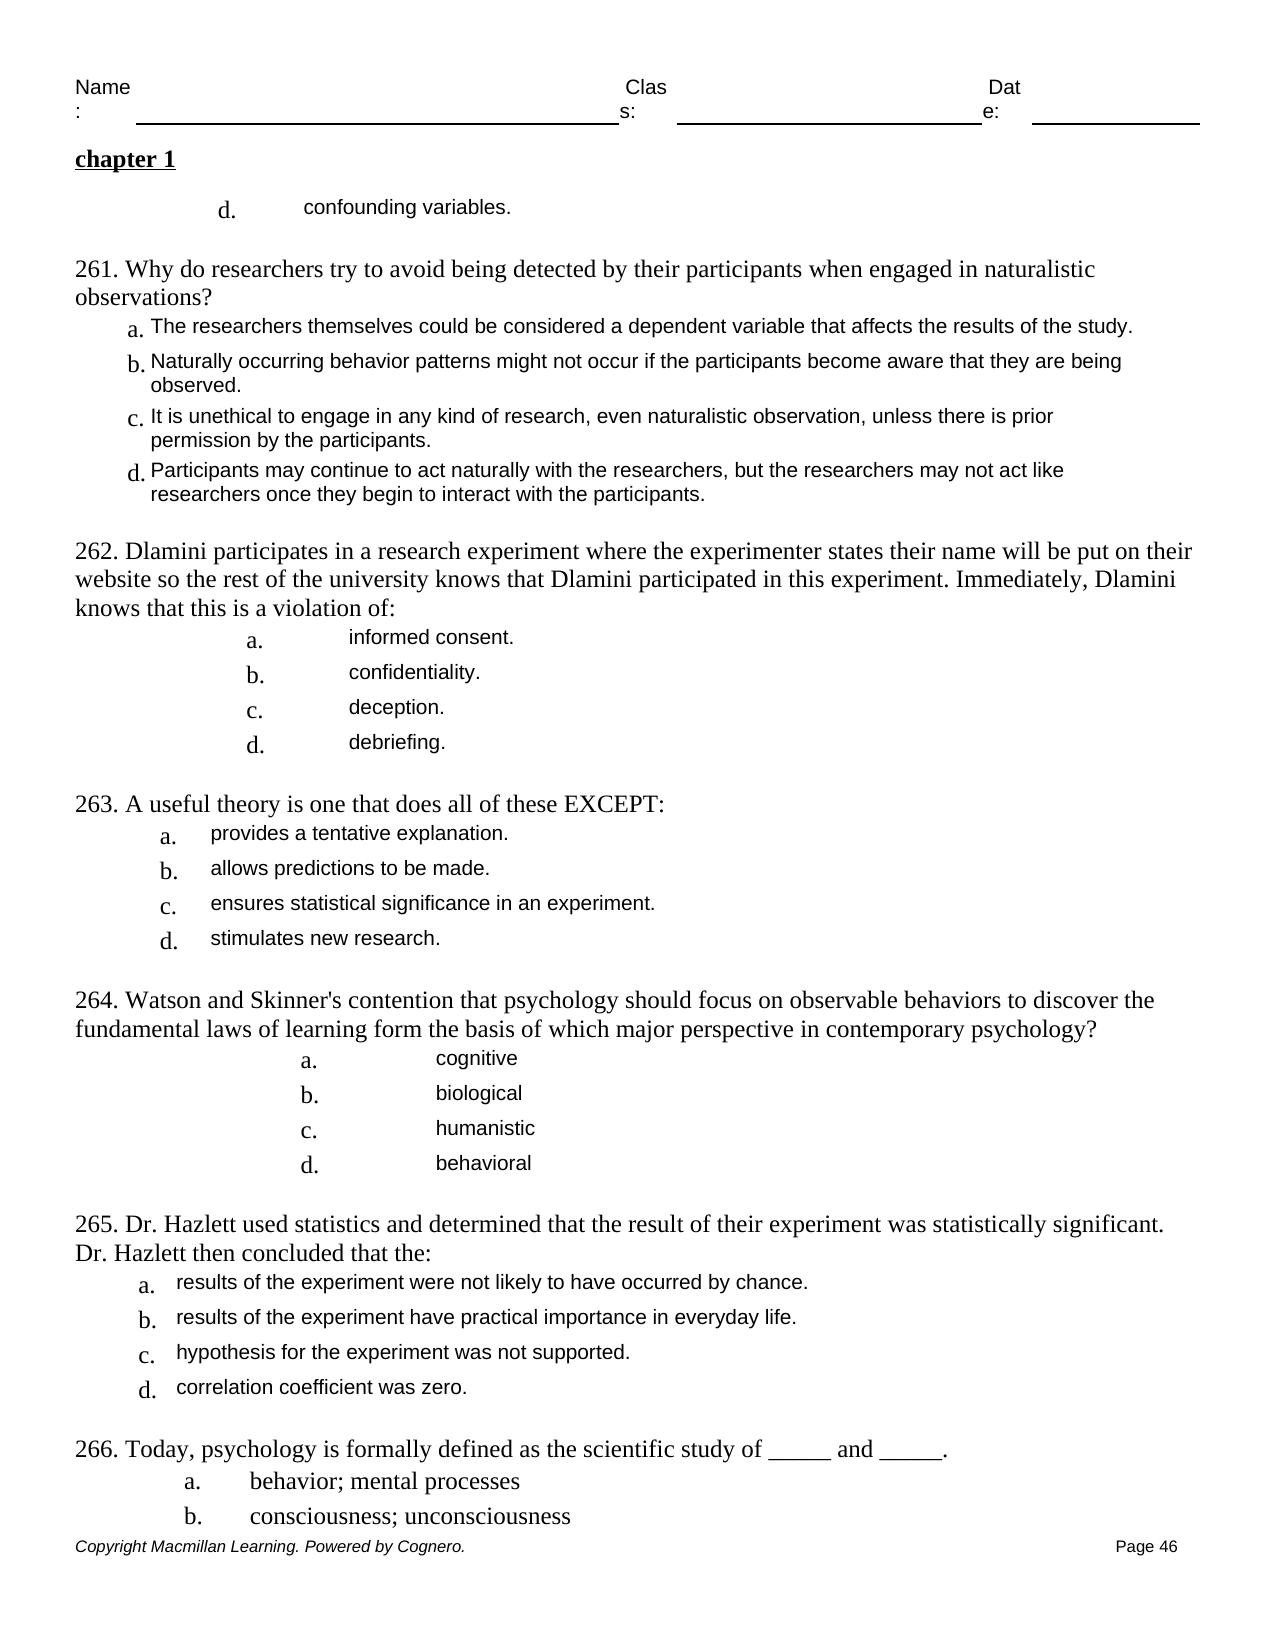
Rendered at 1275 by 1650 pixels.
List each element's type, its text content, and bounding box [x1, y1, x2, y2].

table_header 264. Watson and Skinner's contention that psychology should focus on observable behaviors to discover the fundamental laws of learning form the basis of which major perspective in contemporary psychology? [75, 985, 1200, 1183]
table_header 265. Dr. Hazlett used statistics and determined that the result of their experiment was statistically significant. Dr. Hazlett then concluded that the: [75, 1210, 1200, 1407]
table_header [75, 192, 1200, 227]
table_header 262. Dlamini participates in a research experiment where the experimenter states their name will be put on their website so the rest of the university knows that Dlamini participated in this experiment. Immediately, Dlamini knows that this is a violation of: [75, 536, 1200, 762]
table_header 263. A useful theory is one that does all of these EXCEPT: [75, 789, 1200, 958]
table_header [75, 1434, 1200, 1533]
table_header 261. Why do researchers try to avoid being detected by their participants when engaged in naturalistic observations? [75, 254, 1200, 509]
